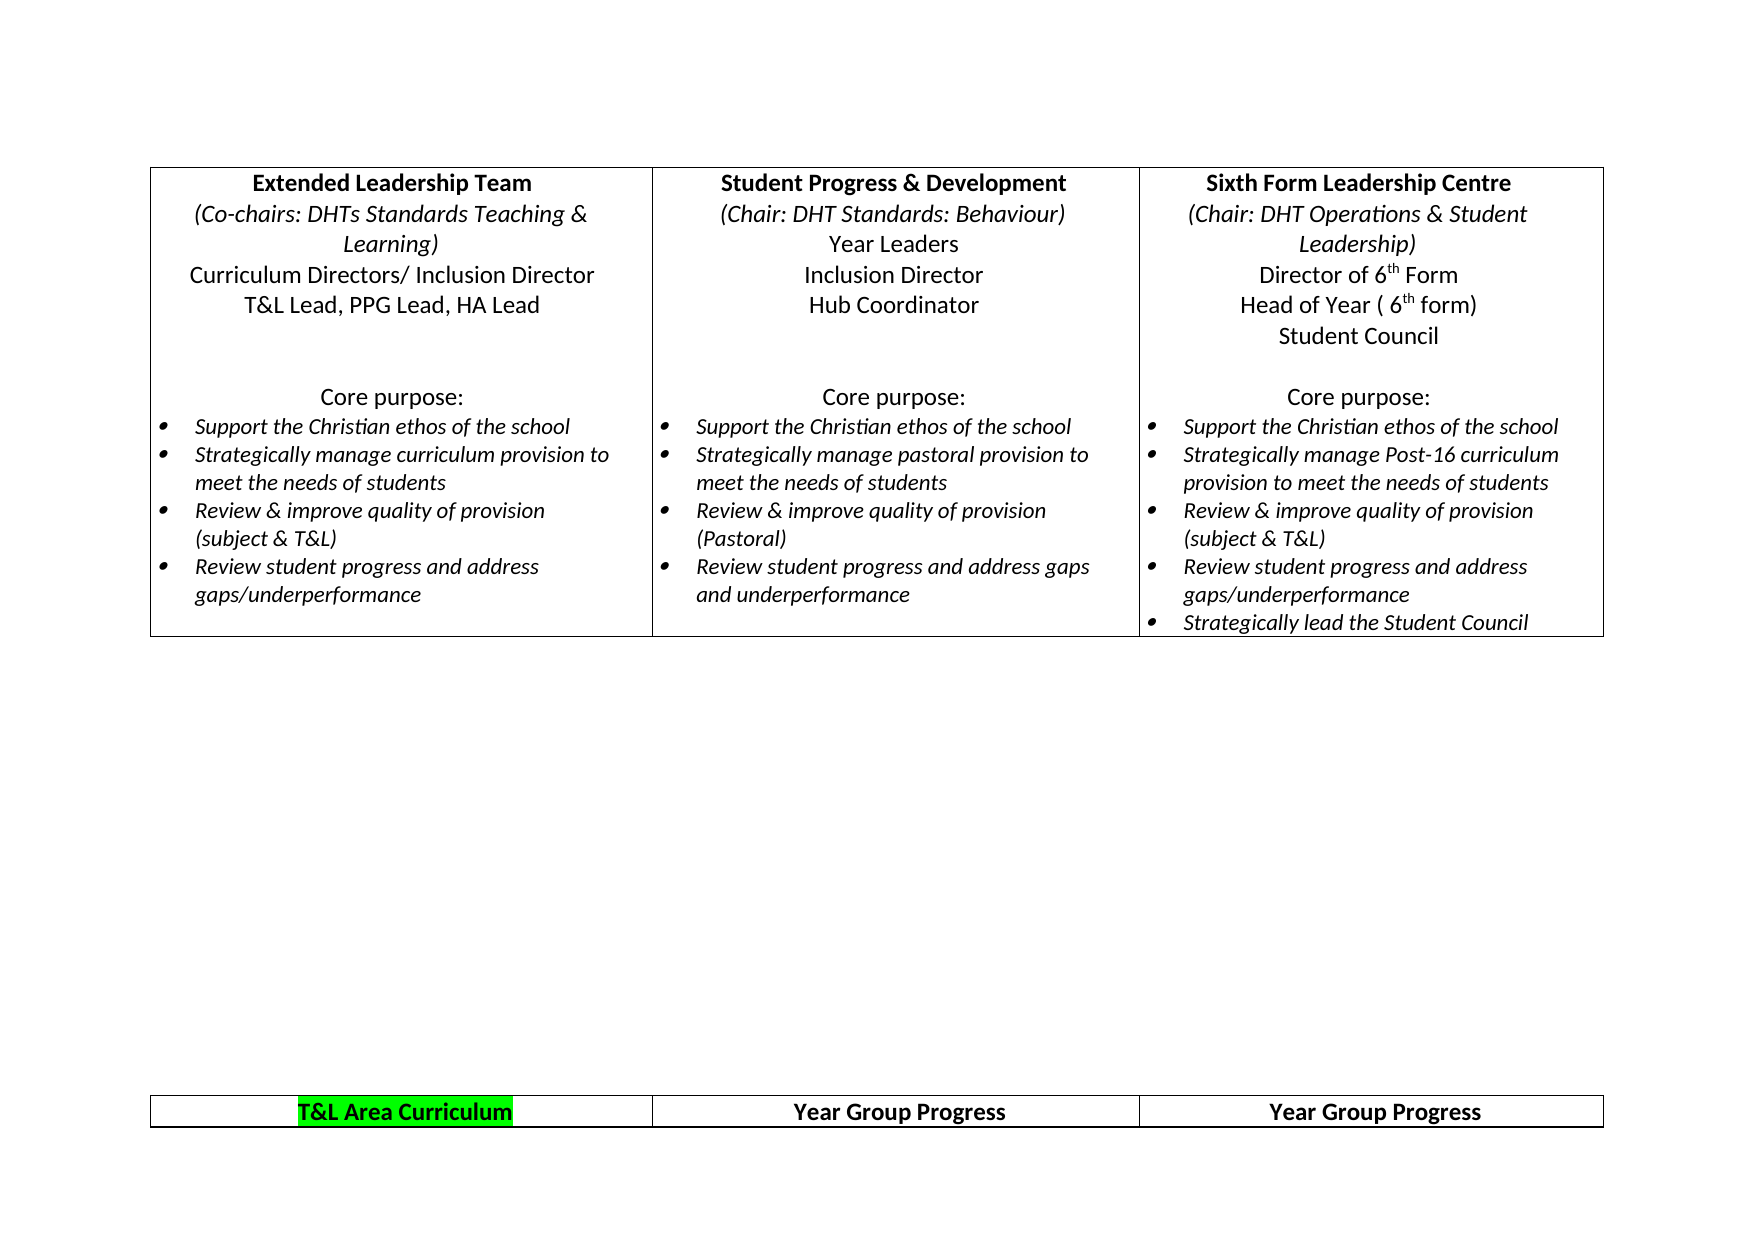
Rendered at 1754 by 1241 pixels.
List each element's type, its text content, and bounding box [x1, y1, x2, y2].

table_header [1140, 1096, 1603, 1126]
table_header Sixth Form Leadership Centre (Chair: DHT Operations & Student Leadership) Director of 6th Form Head of Year ( 6th form) Student Council Core purpose: Support the Christian ethos of the school Strategically manage Post-16 curriculum provision to meet the needs of students Review & improve quality of provision (subject & T&L) Review student progress and address gaps/underperformance Strategically lead the Student Council [1140, 168, 1603, 636]
table_header Extended Leadership Team (Co-chairs: DHTs Standards Teaching & Learning) Curriculum Directors/ Inclusion Director T&L Lead, PPG Lead, HA Lead Core purpose: Support the Christian ethos of the school Strategically manage curriculum provision to meet the needs of students Review & improve quality of provision (subject & T&L) Review student progress and address gaps/underperformance [151, 168, 652, 636]
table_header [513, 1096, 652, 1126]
table_header Student Progress & Development (Chair: DHT Standards: Behaviour) Year Leaders Inclusion Director Hub Coordinator Core purpose: Support the Christian ethos of the school Strategically manage pastoral provision to meet the needs of students Review & improve quality of provision (Pastoral) Review student progress and address gaps and underperformance [653, 168, 1139, 636]
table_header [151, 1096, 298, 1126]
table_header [653, 1096, 1139, 1126]
